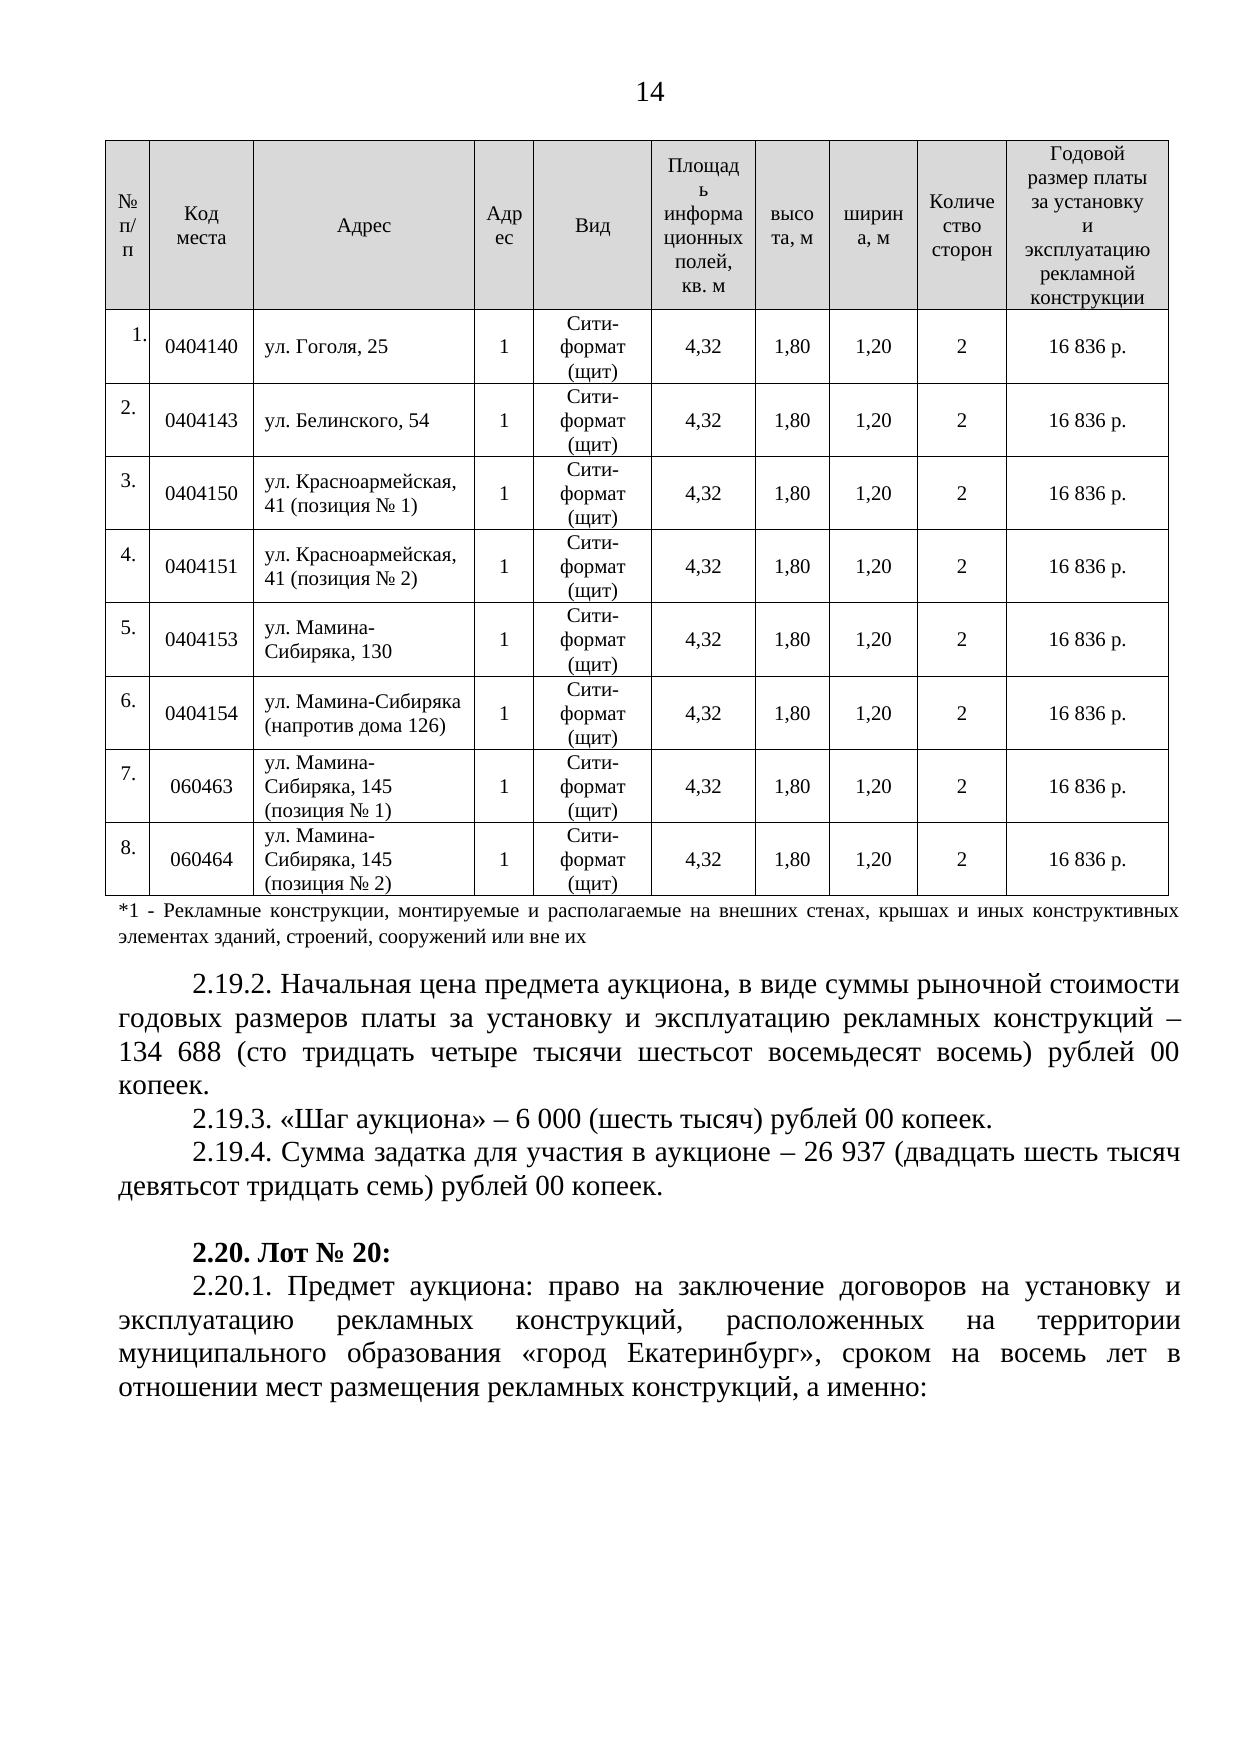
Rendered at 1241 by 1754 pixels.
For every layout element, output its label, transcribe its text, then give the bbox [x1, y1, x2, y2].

table_cell Сити-формат (щит) [534, 384, 651, 456]
table_cell Сити-формат (щит) [534, 677, 651, 749]
table_cell 16 836 р. [1007, 823, 1168, 895]
table_cell Сити-формат (щит) [534, 310, 651, 383]
table_header высота, м [756, 141, 829, 309]
table_cell ул. Мамина-Сибиряка, 130 [254, 603, 474, 676]
table_cell 0404151 [150, 530, 253, 602]
table_cell [106, 677, 149, 749]
table_cell ул. Мамина-Сибиряка, 145 (позиция № 1) [254, 750, 474, 822]
table_cell 1,20 [830, 677, 917, 749]
table_cell 2 [918, 530, 1006, 602]
table_header Адрес [254, 141, 474, 309]
table_cell 1,20 [830, 457, 917, 529]
table_cell 1 [475, 310, 533, 383]
table_cell 16 836 р. [1007, 603, 1168, 676]
table_cell 060464 [150, 823, 253, 895]
table_cell 060463 [150, 750, 253, 822]
table_cell 4,32 [652, 750, 755, 822]
table_cell 0404154 [150, 677, 253, 749]
table_cell 4,32 [652, 603, 755, 676]
table_cell 16 836 р. [1007, 310, 1168, 383]
table_cell Сити-формат (щит) [534, 750, 651, 822]
table_cell Сити-формат (щит) [534, 603, 651, 676]
table_cell 1,20 [830, 603, 917, 676]
table_cell 1,80 [756, 310, 829, 383]
table_cell 16 836 р. [1007, 530, 1168, 602]
table_cell 0404143 [150, 384, 253, 456]
text *1 - Рекламные конструкции, монтируемые и располагаемые на внешних стенах, крышах и иных конструктивных элементах зданий, строений, сооружений или вне их [118, 135, 1181, 948]
table_header № п/п [106, 141, 149, 309]
table_cell [106, 457, 149, 529]
table_cell 1 [475, 603, 533, 676]
table_cell 0404150 [150, 457, 253, 529]
table_cell ул. Мамина-Сибиряка, 145 (позиция № 2) [254, 823, 474, 895]
table_cell 0404153 [150, 603, 253, 676]
table_cell 4,32 [652, 823, 755, 895]
text 2.20.1. Предмет аукциона: право на заключение договоров на установку и эксплуатацию рекламных конструкций, расположенных на территории муниципального образования «город Екатеринбург», сроком на восемь лет в отношении мест размещения рекламных конструкций, а именно: [118, 1268, 1181, 1403]
table_cell Сити-формат (щит) [534, 823, 651, 895]
table_header Годовой размер платы за установку и эксплуатацию рекламной конструкции [1007, 141, 1168, 309]
table_cell 2 [918, 603, 1006, 676]
table_cell 1,20 [830, 750, 917, 822]
table_cell [106, 603, 149, 676]
text 2.19.4. Сумма задатка для участия в аукционе – 26 937 (двадцать шесть тысяч девятьсот тридцать семь) рублей 00 копеек. [118, 1134, 1181, 1201]
table_header Вид [534, 141, 651, 309]
table_cell 0404140 [150, 310, 253, 383]
table_cell 4,32 [652, 530, 755, 602]
table_cell Сити-формат (щит) [534, 530, 651, 602]
table_cell 1,20 [830, 530, 917, 602]
table_cell 1 [475, 750, 533, 822]
table_cell 16 836 р. [1007, 457, 1168, 529]
table_header Код места [150, 141, 253, 309]
table_cell 1 [475, 823, 533, 895]
table_header ширина, м [830, 141, 917, 309]
table_cell 2 [918, 310, 1006, 383]
text 2.20. Лот № 20: [118, 1235, 1181, 1268]
table_cell Сити-формат (щит) [534, 457, 651, 529]
table_cell 4,32 [652, 457, 755, 529]
table_cell 1,80 [756, 677, 829, 749]
table_header Количество сторон [918, 141, 1006, 309]
table_cell 1,20 [830, 384, 917, 456]
table_cell 2 [918, 677, 1006, 749]
table_cell 2 [918, 457, 1006, 529]
table_cell ул. Белинского, 54 [254, 384, 474, 456]
table_cell ул. Красноармейская, 41 (позиция № 2) [254, 530, 474, 602]
table_cell [106, 310, 149, 383]
table_cell 1,80 [756, 384, 829, 456]
table_cell [106, 823, 149, 895]
table_cell ул. Мамина-Сибиряка (напротив дома 126) [254, 677, 474, 749]
table_cell 1,80 [756, 823, 829, 895]
table_cell 2 [918, 750, 1006, 822]
table_cell 1 [475, 384, 533, 456]
table_cell 1,20 [830, 310, 917, 383]
table_cell 4,32 [652, 677, 755, 749]
subtitle 2.19.3. «Шаг аукциона» – 6 000 (шесть тысяч) рублей 00 копеек. [118, 1101, 1181, 1134]
table_cell 16 836 р. [1007, 384, 1168, 456]
table_cell 2 [918, 384, 1006, 456]
table_cell 1,80 [756, 750, 829, 822]
table_header Площадь информационных полей, кв. м [652, 141, 755, 309]
table_cell ул. Красноармейская, 41 (позиция № 1) [254, 457, 474, 529]
table_cell 4,32 [652, 310, 755, 383]
table_cell [106, 384, 149, 456]
table_header Адрес [475, 141, 533, 309]
table_cell 1 [475, 457, 533, 529]
table_cell [106, 750, 149, 822]
table_cell 4,32 [652, 384, 755, 456]
table_cell 16 836 р. [1007, 677, 1168, 749]
table_cell 1,80 [756, 603, 829, 676]
table_cell ул. Гоголя, 25 [254, 310, 474, 383]
table_cell 1,80 [756, 530, 829, 602]
table_cell [106, 530, 149, 602]
text 2.19.2. Начальная цена предмета аукциона, в виде суммы рыночной стоимости годовых размеров платы за установку и эксплуатацию рекламных конструкций – 134 688 (сто тридцать четыре тысячи шестьсот восемьдесят восемь) рублей 00 копеек. [118, 967, 1181, 1101]
table_cell 1,80 [756, 457, 829, 529]
table_cell 2 [918, 823, 1006, 895]
table_cell 1 [475, 677, 533, 749]
table_cell 1 [475, 530, 533, 602]
table_cell 1,20 [830, 823, 917, 895]
table_cell 16 836 р. [1007, 750, 1168, 822]
